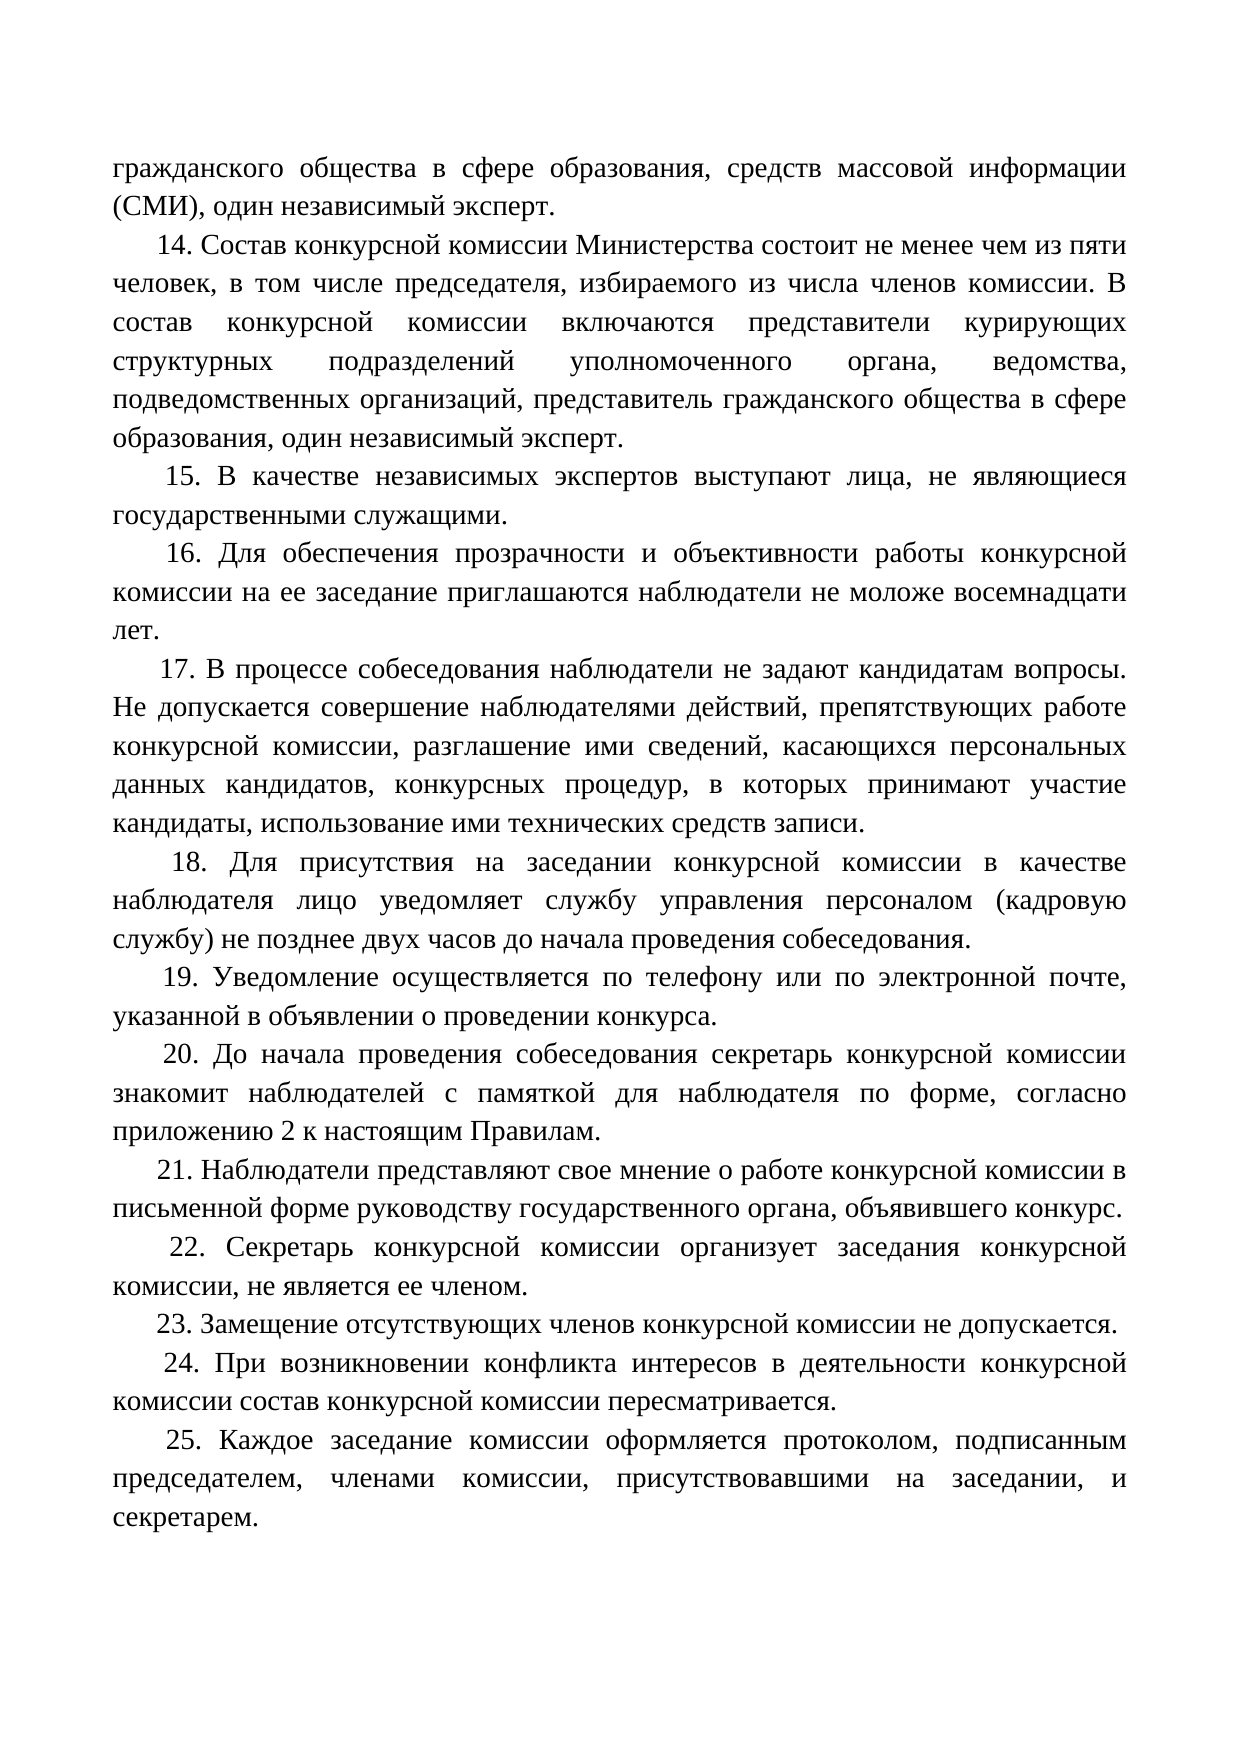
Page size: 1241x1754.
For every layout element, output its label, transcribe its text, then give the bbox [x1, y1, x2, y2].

text 25. Каждое заседание комиссии оформляется протоколом, подписанным председателем, членами комиссии, присутствовавшими на заседании, и секретарем. [112, 1422, 1128, 1532]
text 21. Наблюдатели представляют свое мнение о работе конкурсной комиссии в письменной форме руководству государственного органа, объявившего конкурс. [112, 1152, 1128, 1224]
text 17. В процессе собеседования наблюдатели не задают кандидатам вопросы. Не допускается совершение наблюдателями действий, препятствующих работе конкурсной комиссии, разглашение ими сведений, касающихся персональных данных кандидатов, конкурсных процедур, в которых принимают участие кандидаты, использование ими технических средств записи. [112, 651, 1128, 839]
text 16. Для обеспечения прозрачности и объективности работы конкурсной комиссии на ее заседание приглашаются наблюдатели не моложе восемнадцати лет. [112, 535, 1128, 646]
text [112, 150, 1128, 222]
text 19. Уведомление осуществляется по телефону или по электронной почте, указанной в объявлении о проведении конкурса. [112, 959, 1128, 1031]
text 15. В качестве независимых экспертов выступают лица, не являющиеся государственными служащими. [112, 458, 1128, 530]
text 24. При возникновении конфликта интересов в деятельности конкурсной комиссии состав конкурсной комиссии пересматривается. [112, 1345, 1128, 1417]
text 18. Для присутствия на заседании конкурсной комиссии в качестве наблюдателя лицо уведомляет службу управления персоналом (кадровую службу) не позднее двух часов до начала проведения собеседования. [112, 844, 1128, 954]
text 23. Замещение отсутствующих членов конкурсной комиссии не допускается. [112, 1306, 1128, 1340]
text 22. Секретарь конкурсной комиссии организует заседания конкурсной комиссии, не является ее членом. [112, 1229, 1128, 1301]
text 14. Состав конкурсной комиссии Министерства состоит не менее чем из пяти человек, в том числе председателя, избираемого из числа членов комиссии. В состав конкурсной комиссии включаются представители курирующих структурных подразделений уполномоченного органа, ведомства, подведомственных организаций, представитель гражданского общества в сфере образования, один независимый эксперт. [112, 227, 1128, 453]
text 20. До начала проведения собеседования секретарь конкурсной комиссии знакомит наблюдателей с памяткой для наблюдателя по форме, согласно приложению 2 к настоящим Правилам. [112, 1036, 1128, 1147]
